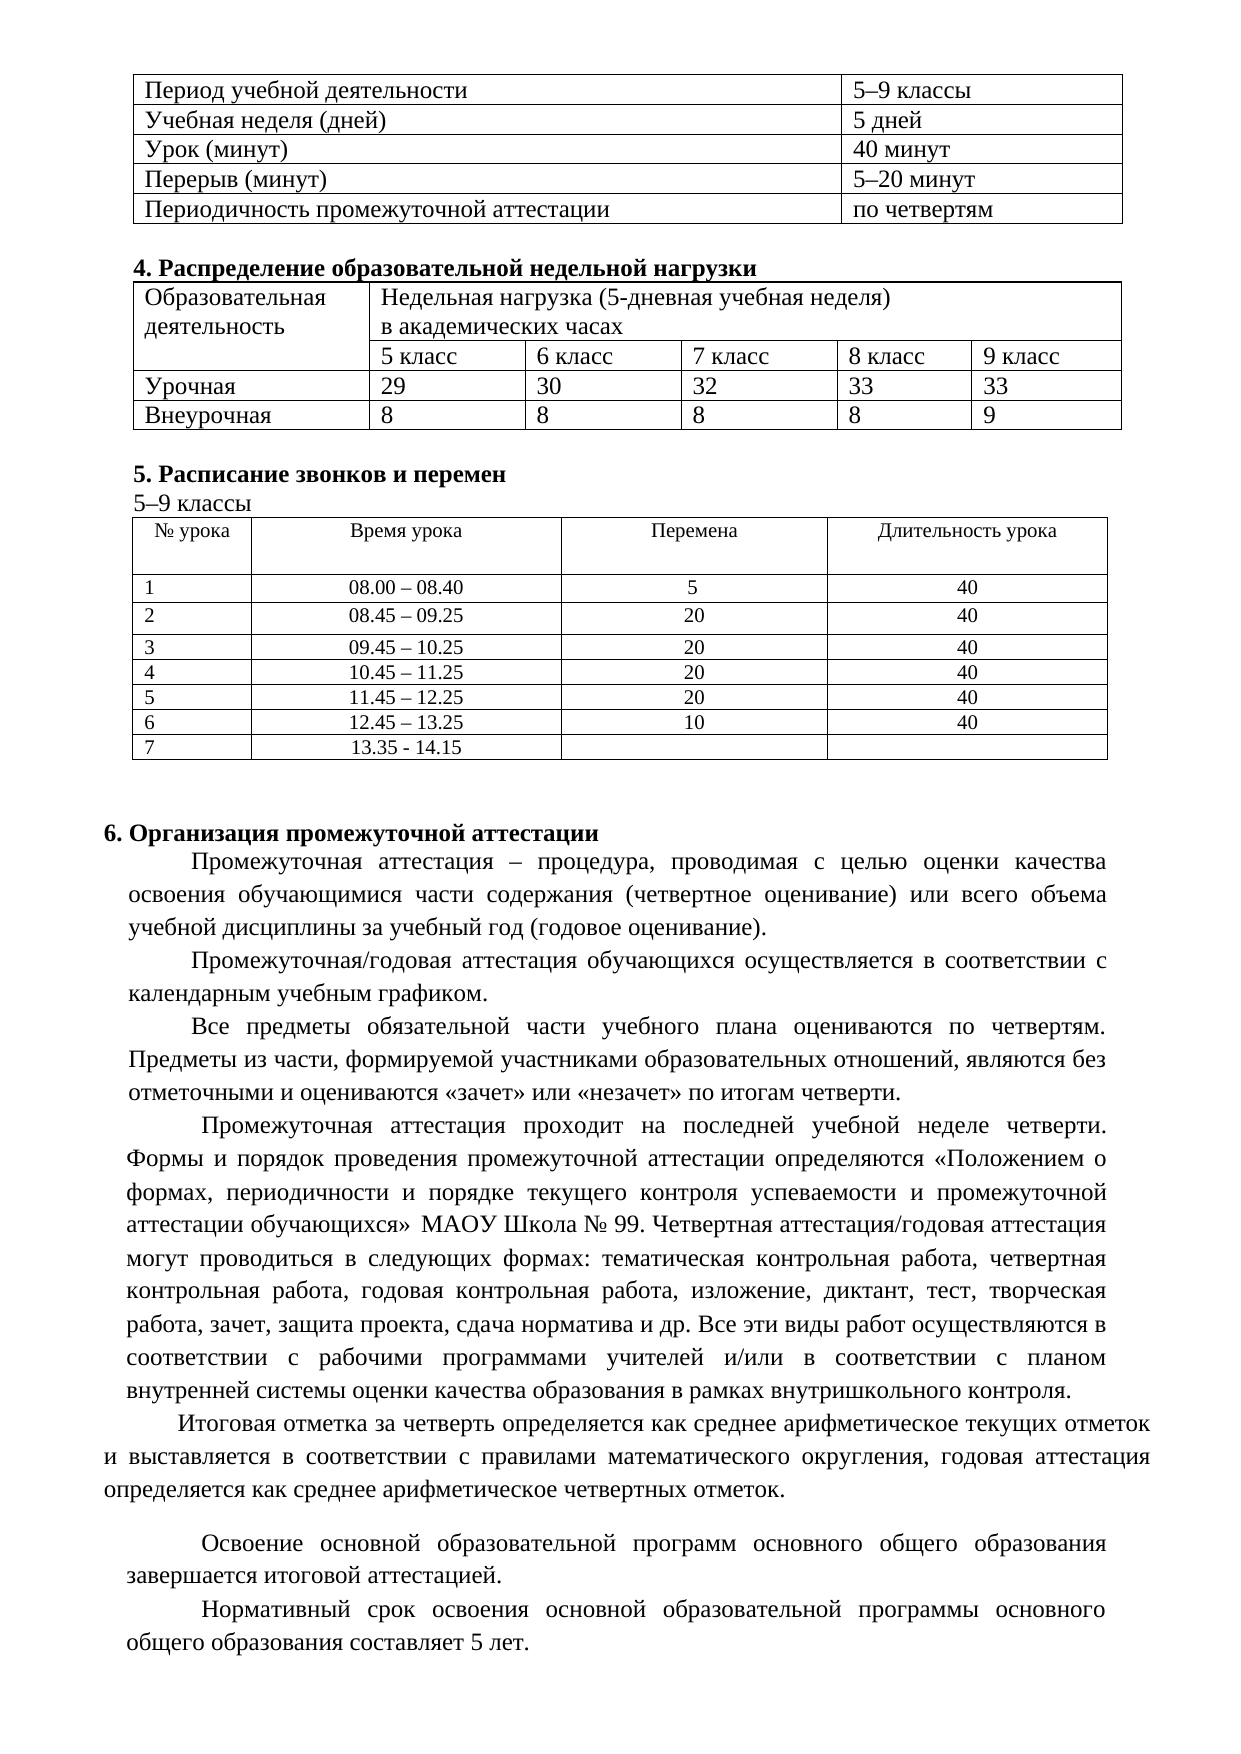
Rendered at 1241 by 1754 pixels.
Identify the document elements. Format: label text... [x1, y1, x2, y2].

table_cell 5 класс [370, 341, 525, 370]
text Промежуточная аттестация проходит на последней учебной неделе четверти. Формы и порядок проведения промежуточной аттестации определяются «Положением о формах, периодичности и порядке текущего контроля успеваемости и промежуточной аттестации обучающихся» МАОУ Школа № 99. Четвертная аттестация/годовая аттестация могут проводиться в следующих формах: тематическая контрольная работа, четвертная контрольная работа, годовая контрольная работа, изложение, диктант, тест, творческая работа, зачет, защита проекта, сдача норматива и др. Все эти виды работ осуществляются в соответствии с рабочими программами учителей и/или в соответствии с планом внутренней системы оценки качества образования в рамках внутришкольного контроля. [126, 1111, 1107, 1403]
table_cell 10 [562, 710, 827, 734]
table_header Период учебной деятельности [134, 75, 841, 104]
table_cell 40 [828, 575, 1107, 602]
table_cell 12.45 – 13.25 [252, 710, 561, 734]
table_cell 2 [133, 603, 251, 633]
text Итоговая отметка за четверть определяется как среднее арифметическое текущих отметок и выставляется в соответствии с правилами математического округления, годовая аттестация определяется как среднее арифметическое четвертных отметок. [103, 1408, 1152, 1502]
text 5. Расписание звонков и перемен [133, 459, 1152, 488]
table_cell 8 [526, 401, 681, 429]
table_cell 7 класс [682, 341, 837, 370]
text Промежуточная аттестация – процедура, проводимая с целью оценки качества освоения обучающимися части содержания (четвертное оценивание) или всего объема учебной дисциплины за учебный год (годовое оценивание). [128, 846, 1107, 941]
table_cell 20 [562, 635, 827, 659]
table_cell 33 [838, 371, 971, 399]
table_cell 13.35 - 14.15 [252, 735, 561, 759]
table_cell 9 класс [972, 341, 1121, 370]
table_header 5–9 классы [842, 75, 1122, 104]
table_cell 29 [370, 371, 525, 399]
table_cell Внеурочная [134, 401, 369, 429]
table_cell 8 [370, 401, 525, 429]
table_header № урока [133, 518, 251, 574]
table_cell 5 [562, 575, 827, 602]
table_cell Перерыв (минут) [134, 164, 841, 193]
table_header Образовательная деятельность [134, 283, 369, 370]
table_header Недельная нагрузка (5-дневная учебная неделя) в академических часах [370, 283, 1121, 340]
table_cell 5–20 минут [842, 164, 1122, 193]
table_cell Урок (минут) [134, 135, 841, 163]
table_cell Периодичность промежуточной аттестации [134, 194, 841, 223]
table_cell 40 [828, 635, 1107, 659]
table_cell 6 класс [526, 341, 681, 370]
table_cell Учебная неделя (дней) [134, 105, 841, 133]
table_cell 40 [828, 660, 1107, 684]
text Промежуточная/годовая аттестация обучающихся осуществляется в соответствии с календарным учебным графиком. [128, 945, 1107, 1007]
text 4. Распределение образовательной недельной нагрузки [133, 253, 1152, 281]
table_cell 32 [682, 371, 837, 399]
table_cell 33 [972, 371, 1121, 399]
table_cell 30 [526, 371, 681, 399]
table_cell 8 [682, 401, 837, 429]
table_cell 3 [133, 635, 251, 659]
table_cell 20 [562, 660, 827, 684]
text 6. Организация промежуточной аттестации [103, 818, 1152, 846]
table_cell 08.45 – 09.25 [252, 603, 561, 633]
table_cell 09.45 – 10.25 [252, 635, 561, 659]
text Освоение основной образовательной программ основного общего образования завершается итоговой аттестацией. [126, 1528, 1106, 1589]
table_cell 10.45 – 11.25 [252, 660, 561, 684]
table_cell 11.45 – 12.25 [252, 685, 561, 709]
table_cell 7 [133, 735, 251, 759]
table_cell 9 [972, 401, 1121, 429]
table_cell по четвертям [842, 194, 1122, 223]
text 5–9 классы [133, 488, 1152, 517]
table_cell 20 [562, 603, 827, 633]
table_cell 4 [133, 660, 251, 684]
table_cell 40 [828, 603, 1107, 633]
table_cell 8 [838, 401, 971, 429]
table_cell [828, 735, 1107, 759]
table_header Перемена [562, 518, 827, 574]
table_cell 6 [133, 710, 251, 734]
table_cell [562, 735, 827, 759]
text Нормативный срок освоения основной образовательной программы основного общего образования составляет 5 лет. [126, 1594, 1106, 1655]
table_header Время урока [252, 518, 561, 574]
table_cell 8 класс [838, 341, 971, 370]
table_cell 08.00 – 08.40 [252, 575, 561, 602]
table_cell 40 [828, 710, 1107, 734]
table_cell 1 [133, 575, 251, 602]
table_cell 20 [562, 685, 827, 709]
table_cell 5 [133, 685, 251, 709]
table_cell 40 [828, 685, 1107, 709]
text Все предметы обязательной части учебного плана оцениваются по четвертям. Предметы из части, формируемой участниками образовательных отношений, являются без отметочными и оцениваются «зачет» или «незачет» по итогам четверти. [128, 1011, 1107, 1106]
table_cell 40 минут [842, 135, 1122, 163]
table_cell Урочная [134, 371, 369, 399]
table_header Длительность урока [828, 518, 1107, 574]
table_cell 5 дней [842, 105, 1122, 133]
